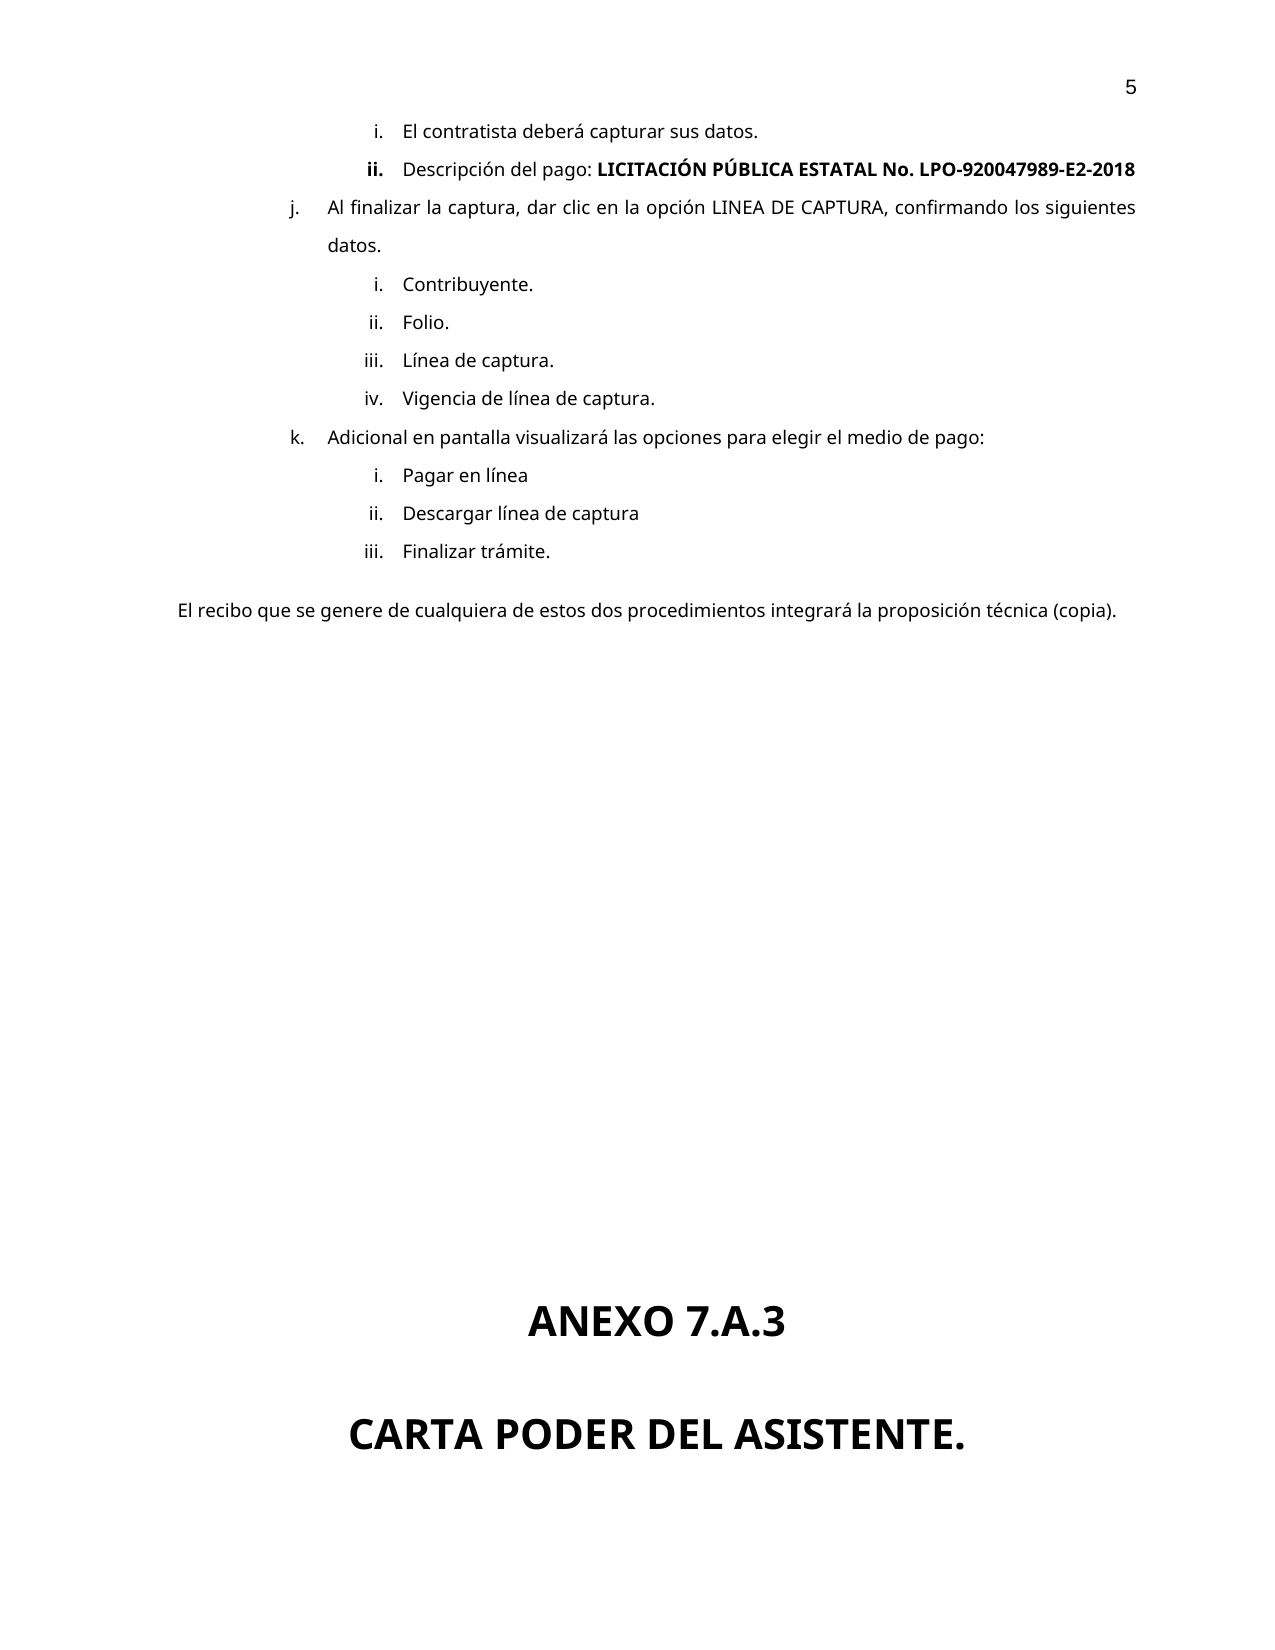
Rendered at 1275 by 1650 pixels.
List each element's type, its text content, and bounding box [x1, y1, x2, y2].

list Descargar línea de captura [383, 500, 1137, 526]
list Adicional en pantalla visualizará las opciones para elegir el medio de pago: [290, 424, 1137, 449]
text ANEXO 7.A.3 [177, 1292, 1137, 1348]
list Pagar en línea [383, 462, 1137, 488]
list Línea de captura. [383, 347, 1137, 373]
list El contratista deberá capturar sus datos. [383, 118, 1137, 144]
list Finalizar trámite. [383, 539, 1137, 564]
text CARTA PODER DEL ASISTENTE. [177, 1405, 1137, 1462]
list Descripción del pago: LICITACIÓN PÚBLICA ESTATAL No. LPO-920047989-E2-2018 [383, 156, 1137, 182]
list Vigencia de línea de captura. [383, 386, 1137, 411]
list Contribuyente. [383, 271, 1137, 297]
text El recibo que se genere de cualquiera de estos dos procedimientos integrará la proposición técnica (copia). [177, 598, 1137, 623]
list Folio. [383, 309, 1137, 335]
list Al finalizar la captura, dar clic en la opción LINEA DE CAPTURA, confirmando los siguientes datos. [290, 194, 1137, 258]
